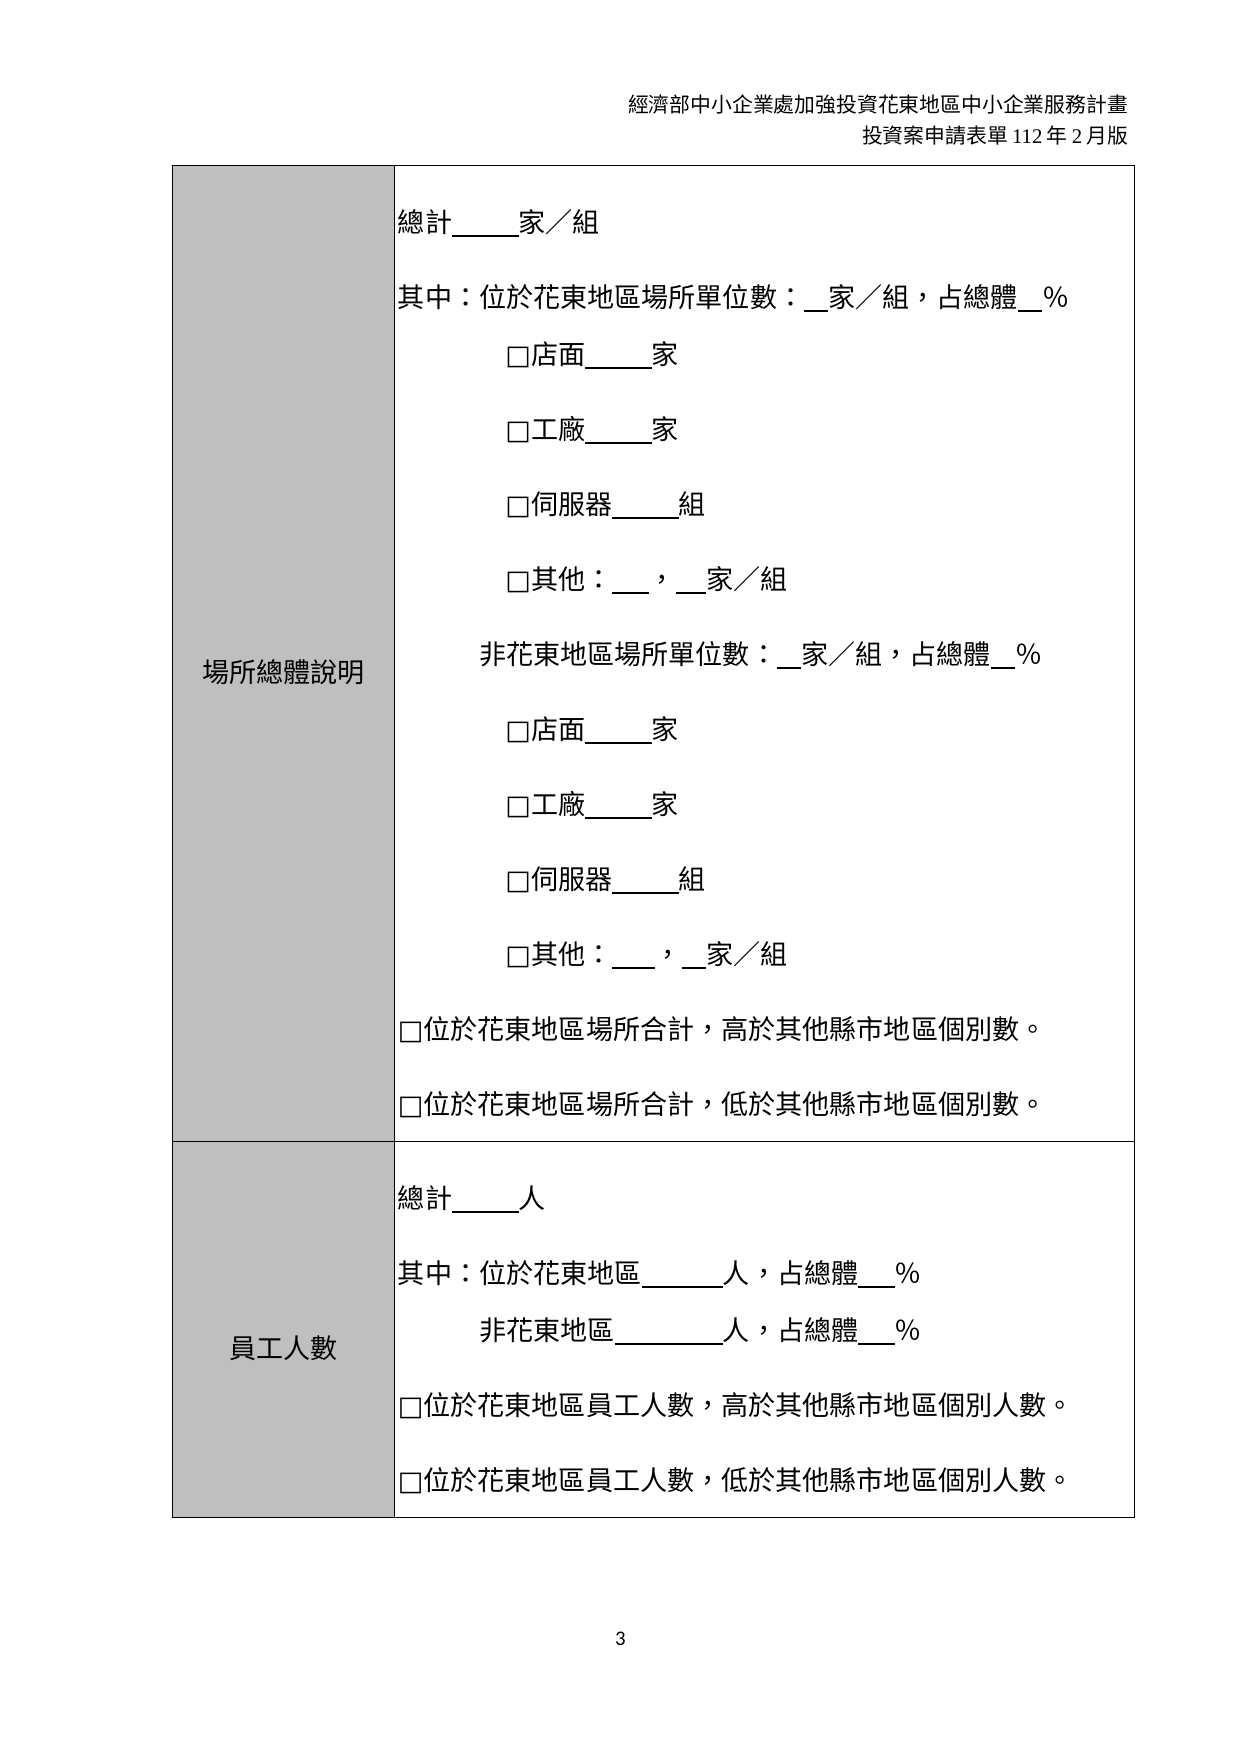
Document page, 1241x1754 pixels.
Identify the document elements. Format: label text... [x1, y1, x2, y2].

table_header 總計 家／組 其中：位於花東地區場所單位數： 家／組，占總體 ％ □店面 家 □工廠 家 □伺服器 組 □其他： ， 家／組 非花東地區場所單位數： 家／組，占總體 ％ □店面 家 □工廠 家 □伺服器 組 □其他： ， 家／組 □位於花東地區場所合計，高於其他縣市地區個別數。 □位於花東地區場所合計，低於其他縣市地區個別數。 [395, 166, 1134, 1141]
table_header 場所總體說明 [173, 166, 394, 1141]
table_cell 總計 人 其中：位於花東地區 人，占總體 ％ 非花東地區 人，占總體 ％ □位於花東地區員工人數，高於其他縣市地區個別人數。 □位於花東地區員工人數，低於其他縣市地區個別人數。 [395, 1142, 1134, 1517]
table_cell 員工人數 [173, 1142, 394, 1517]
